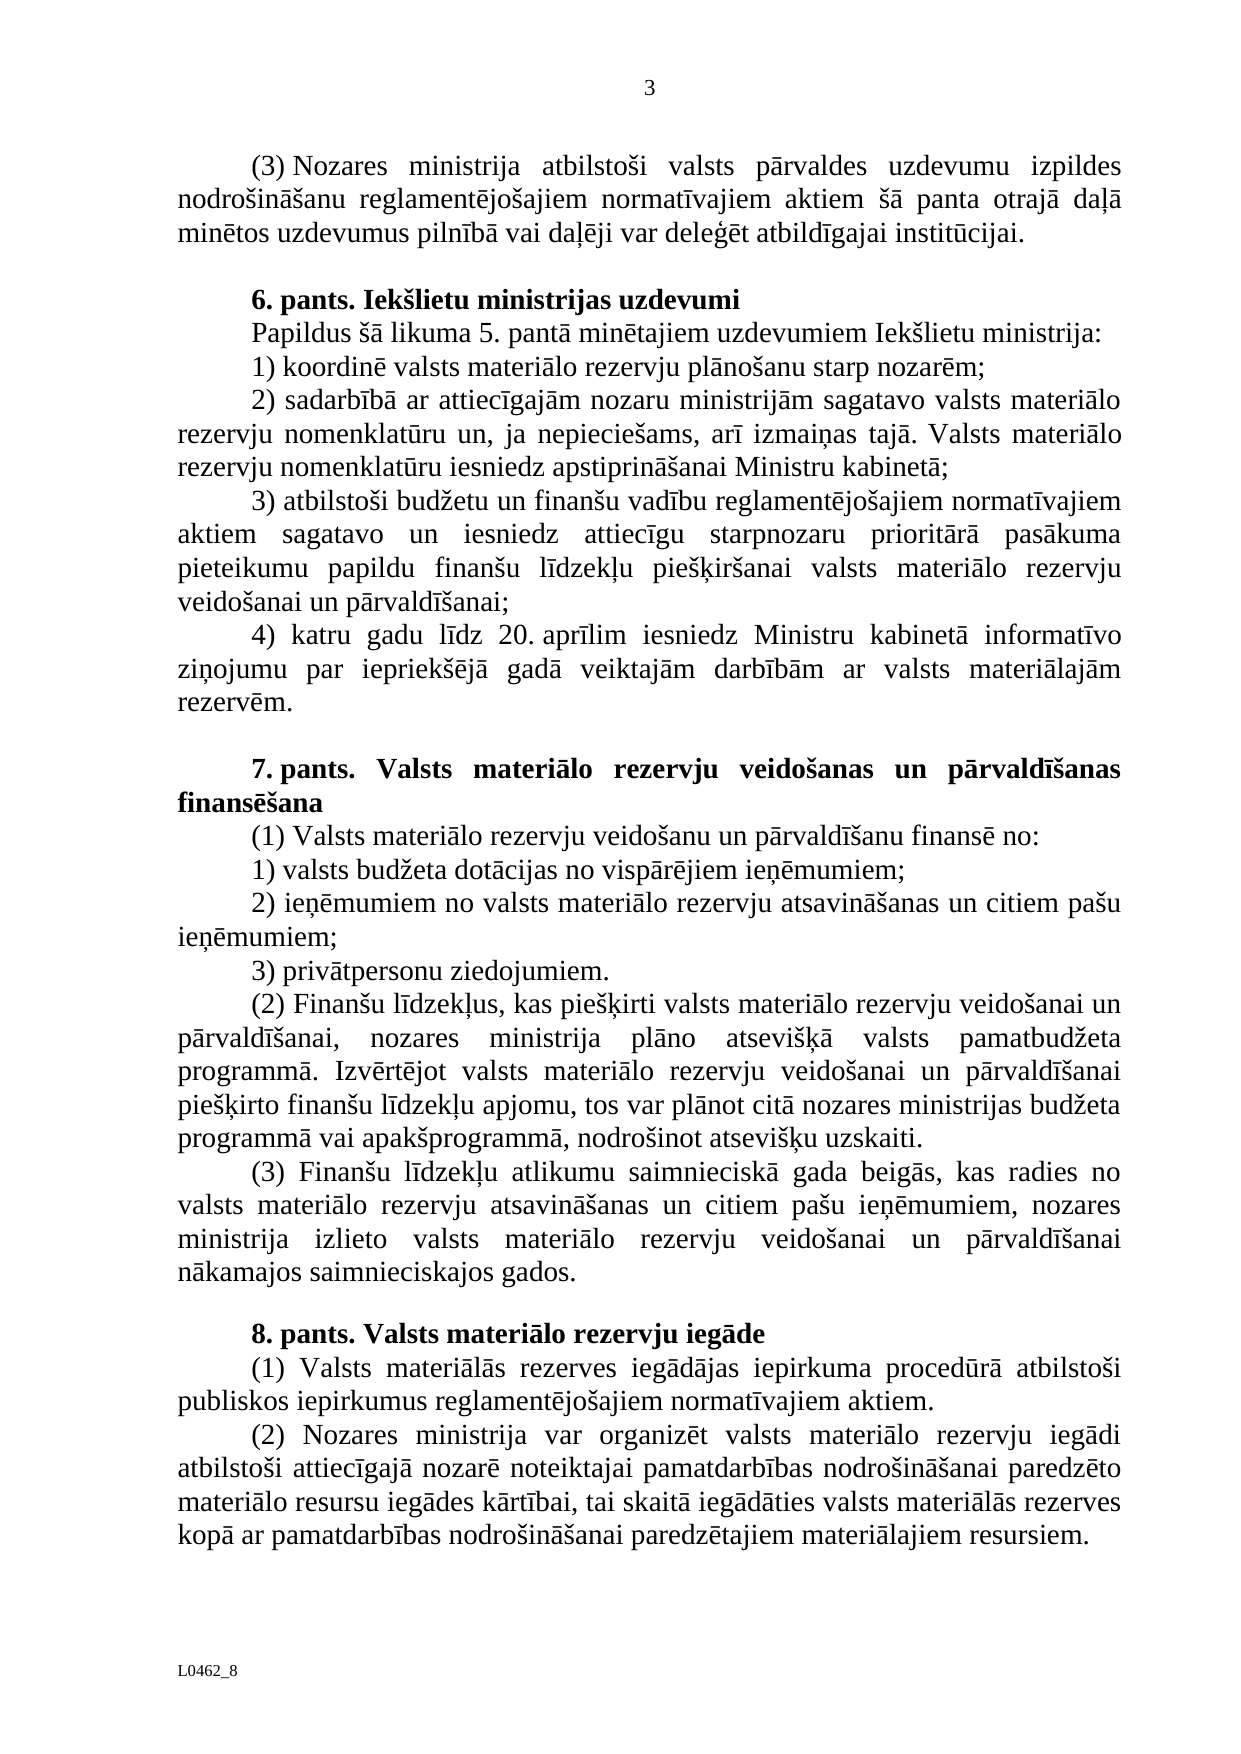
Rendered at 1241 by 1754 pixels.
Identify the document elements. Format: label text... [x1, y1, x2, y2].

text 2) ieņēmumiem no valsts materiālo rezervju atsavināšanas un citiem pašu ieņēmumiem; [177, 886, 1122, 953]
text Papildus šā likuma 5. pantā minētajiem uzdevumiem Iekšlietu ministrija: [177, 315, 1122, 349]
text 7. pants. Valsts materiālo rezervju veidošanas un pārvaldīšanas finansēšana [177, 751, 1122, 818]
text (2) Nozares ministrija var organizēt valsts materiālo rezervju iegādi atbilstoši attiecīgajā nozarē noteiktajai pamatdarbības nodrošināšanai paredzēto materiālo resursu iegādes kārtībai, tai skaitā iegādāties valsts materiālās rezerves kopā ar pamatdarbības nodrošināšanai paredzētajiem materiālajiem resursiem. [177, 1417, 1122, 1551]
text (3) Finanšu līdzekļu atlikumu saimnieciskā gada beigās, kas radies no valsts materiālo rezervju atsavināšanas un citiem pašu ieņēmumiem, nozares ministrija izlieto valsts materiālo rezervju veidošanai un pārvaldīšanai nākamajos saimnieciskajos gados. [177, 1154, 1122, 1288]
text (2) Finanšu līdzekļus, kas piešķirti valsts materiālo rezervju veidošanai un pārvaldīšanai, nozares ministrija plāno atsevišķā valsts pamatbudžeta programmā. Izvērtējot valsts materiālo rezervju veidošanai un pārvaldīšanai piešķirto finanšu līdzekļu apjomu, tos var plānot citā nozares ministrijas budžeta programmā vai apakšprogrammā, nodrošinot atsevišķu uzskaiti. [177, 986, 1122, 1154]
text 2) sadarbībā ar attiecīgajām nozaru ministrijām sagatavo valsts materiālo rezervju nomenklatūru un, ja nepieciešams, arī izmaiņas tajā. Valsts materiālo rezervju nomenklatūru iesniedz apstiprināšanai Ministru kabinetā; [177, 382, 1122, 483]
text 3) atbilstoši budžetu un finanšu vadību reglamentējošajiem normatīvajiem aktiem sagatavo un iesniedz attiecīgu starpnozaru prioritārā pasākuma pieteikumu papildu finanšu līdzekļu piešķiršanai valsts materiālo rezervju veidošanai un pārvaldīšanai; [177, 483, 1122, 617]
text 1) koordinē valsts materiālo rezervju plānošanu starp nozarēm; [177, 349, 1122, 382]
text 4) katru gadu līdz 20. aprīlim iesniedz Ministru kabinetā informatīvo ziņojumu par iepriekšējā gadā veiktajām darbībām ar valsts materiālajām rezervēm. [177, 617, 1122, 718]
text (3) Nozares ministrija atbilstoši valsts pārvaldes uzdevumu izpildes nodrošināšanu reglamentējošajiem normatīvajiem aktiem šā panta otrajā daļā minētos uzdevumus pilnībā vai daļēji var deleģēt atbildīgajai institūcijai. [177, 148, 1122, 248]
text (1) Valsts materiālās rezerves iegādājas iepirkuma procedūrā atbilstoši publiskos iepirkumus reglamentējošajiem normatīvajiem aktiem. [177, 1350, 1122, 1417]
text 3) privātpersonu ziedojumiem. [177, 953, 1122, 986]
text (1) Valsts materiālo rezervju veidošanu un pārvaldīšanu finansē no: [177, 818, 1122, 852]
text 8. pants. Valsts materiālo rezervju iegāde [177, 1316, 1122, 1350]
text 1) valsts budžeta dotācijas no vispārējiem ieņēmumiem; [177, 852, 1122, 886]
text 6. pants. Iekšlietu ministrijas uzdevumi [177, 282, 1122, 315]
